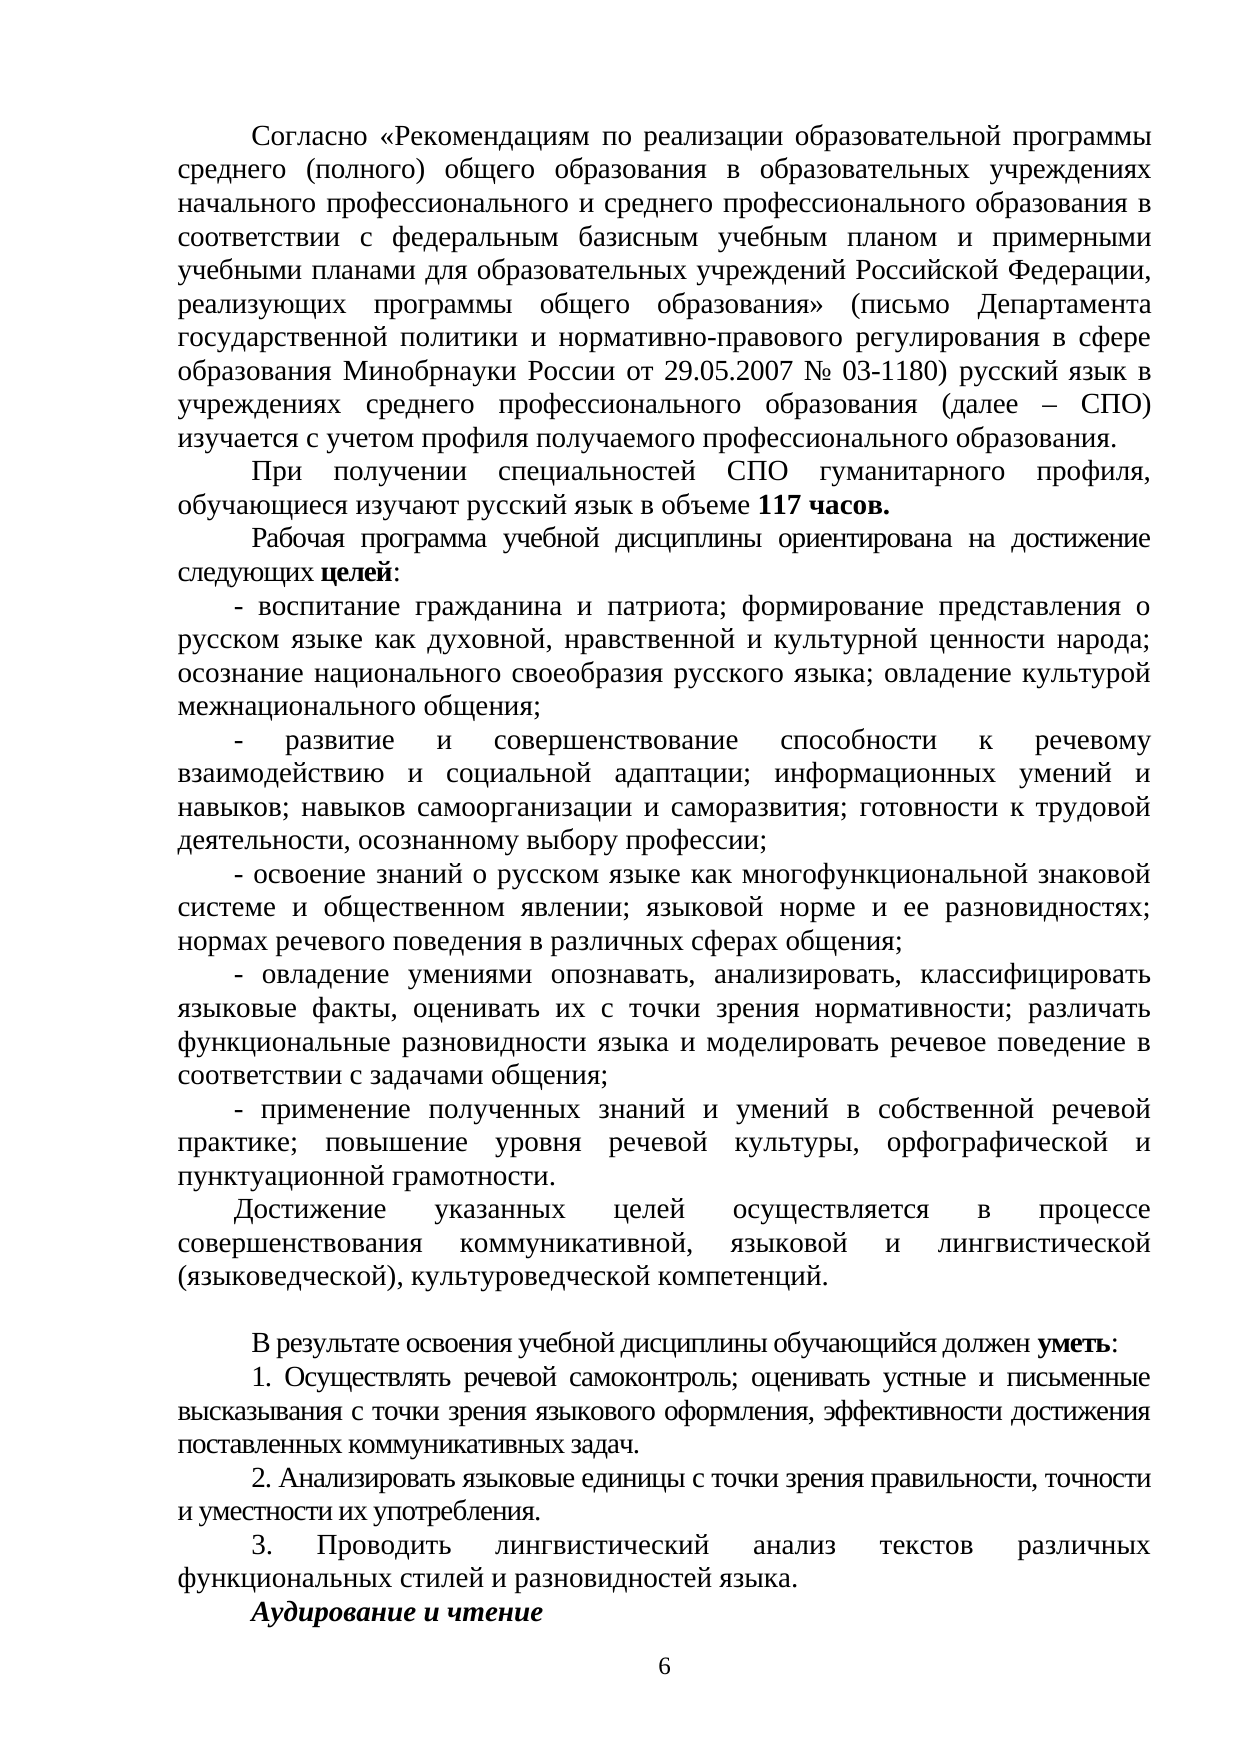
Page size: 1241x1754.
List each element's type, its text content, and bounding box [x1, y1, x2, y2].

text 1. Осуществлять речевой самоконтроль; оценивать устные и письменные высказывания с точки зрения языкового оформления, эффективности достижения поставленных коммуникативных задач. [177, 1359, 1152, 1460]
text В результате освоения учебной дисциплины обучающийся должен уметь: [177, 1326, 1152, 1359]
text - развитие и совершенствование способности к речевому взаимодействию и социальной адаптации; информационных умений и навыков; навыков самоорганизации и саморазвития; готовности к трудовой деятельности, осознанному выбору профессии; [177, 722, 1152, 856]
text Аудирование и чтение [177, 1594, 1152, 1627]
text - овладение умениями опознавать, анализировать, классифицировать языковые факты, оценивать их с точки зрения нормативности; различать функциональные разновидности языка и моделировать речевое поведение в соответствии с задачами общения; [177, 957, 1152, 1091]
text При получении специальностей СПО гуманитарного профиля, обучающиеся изучают русский язык в объеме 117 часов. [177, 453, 1152, 521]
text Достижение указанных целей осуществляется в процессе совершенствования коммуникативной, языковой и лингвистической (языковедческой), культуроведческой компетенций. [177, 1191, 1152, 1292]
text - воспитание гражданина и патриота; формирование представления о русском языке как духовной, нравственной и культурной ценности народа; осознание национального своеобразия русского языка; овладение культурой межнационального общения; [177, 588, 1152, 722]
text Рабочая программа учебной дисциплины ориентирована на достижение следующих целей: [177, 521, 1152, 588]
text - применение полученных знаний и умений в собственной речевой практике; повышение уровня речевой культуры, орфографической и пунктуационной грамотности. [177, 1091, 1152, 1191]
text - освоение знаний о русском языке как многофункциональной знаковой системе и общественном явлении; языковой норме и ее разновидностях; нормах речевого поведения в различных сферах общения; [177, 856, 1152, 957]
text 3. Проводить лингвистический анализ текстов различных функциональных стилей и разновидностей языка. [177, 1527, 1152, 1594]
text Согласно «Рекомендациям по реализации образовательной программы среднего (полного) общего образования в образовательных учреждениях начального профессионального и среднего профессионального образования в соответствии с федеральным базисным учебным планом и примерными учебными планами для образовательных учреждений Российской Федерации, реализующих программы общего образования» (письмо Департамента государственной политики и нормативно-правового регулирования в сфере образования Минобрнауки России от 29.05.2007 № 03-1180) русский язык в учреждениях среднего профессионального образования (далее – СПО) изучается с учетом профиля получаемого профессионального образования. [177, 118, 1152, 453]
text 2. Анализировать языковые единицы с точки зрения правильности, точности и уместности их употребления. [177, 1460, 1152, 1527]
